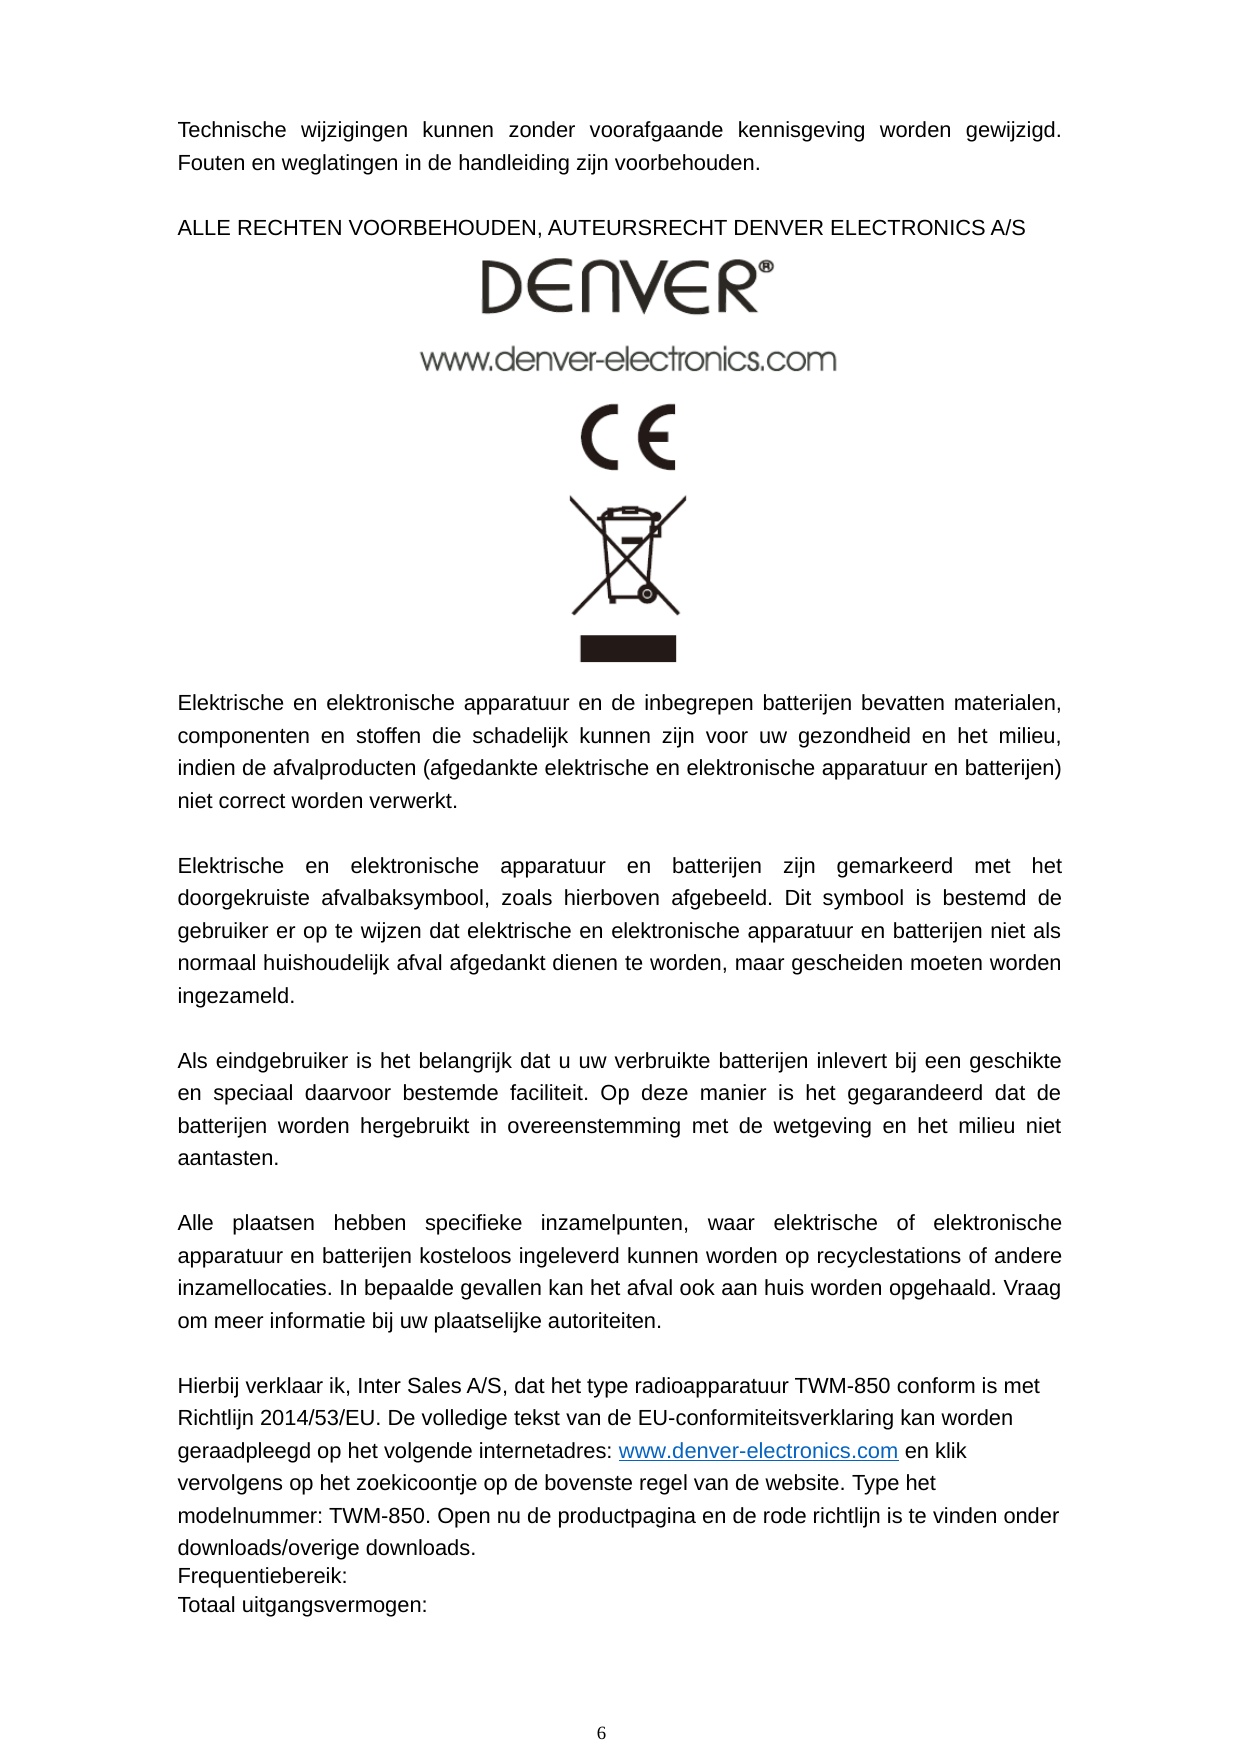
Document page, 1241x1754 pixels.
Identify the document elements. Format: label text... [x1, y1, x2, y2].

text Technische wijzigingen kunnen zonder voorafgaande kennisgeving worden gewijzigd. Fouten en weglatingen in de handleiding zijn voorbehouden. [177, 113, 1063, 178]
text Elektrische en elektronische apparatuur en de inbegrepen batterijen bevatten materialen, componenten en stoffen die schadelijk kunnen zijn voor uw gezondheid en het milieu, indien de afvalproducten (afgedankte elektrische en elektronische apparatuur en batterijen) niet correct worden verwerkt. [177, 687, 1063, 817]
text ALLE RECHTEN VOORBEHOUDEN, AUTEURSRECHT DENVER ELECTRONICS A/S [177, 211, 1063, 243]
text Totaal uitgangsvermogen: [177, 1588, 1063, 1621]
text Als eindgebruiker is het belangrijk dat u uw verbruikte batterijen inlevert bij een geschikte en speciaal daarvoor bestemde faciliteit. Op deze manier is het gegarandeerd dat de batterijen worden hergebruikt in overeenstemming met de wetgeving en het milieu niet aantasten. [177, 1044, 1063, 1174]
text Frequentiebereik: [177, 1564, 1063, 1588]
text Elektrische en elektronische apparatuur en batterijen zijn gemarkeerd met het doorgekruiste afvalbaksymbool, zoals hierboven afgebeeld. Dit symbool is bestemd de gebruiker er op te wijzen dat elektrische en elektronische apparatuur en batterijen niet als normaal huishoudelijk afval afgedankt dienen te worden, maar gescheiden moeten worden ingezameld. [177, 849, 1063, 1012]
text Alle plaatsen hebben specifieke inzamelpunten, waar elektrische of elektronische apparatuur en batterijen kosteloos ingeleverd kunnen worden op recyclestations of andere inzamellocaties. In bepaalde gevallen kan het afval ook aan huis worden opgehaald. Vraag om meer informatie bij uw plaatselijke autoriteiten. [177, 1207, 1063, 1337]
text Hierbij verklaar ik, Inter Sales A/S, dat het type radioapparatuur TWM-850 conform is met Richtlijn 2014/53/EU. De volledige tekst van de EU-conformiteitsverklaring kan worden geraadpleegd op het volgende internetadres: www.denver-electronics.com en klik vervolgens op het zoekicoontje op de bovenste regel van de website. Type het modelnummer: TWM-850. Open nu de productpagina en de rode richtlijn is te vinden onder downloads/overige downloads. [177, 1369, 1063, 1564]
